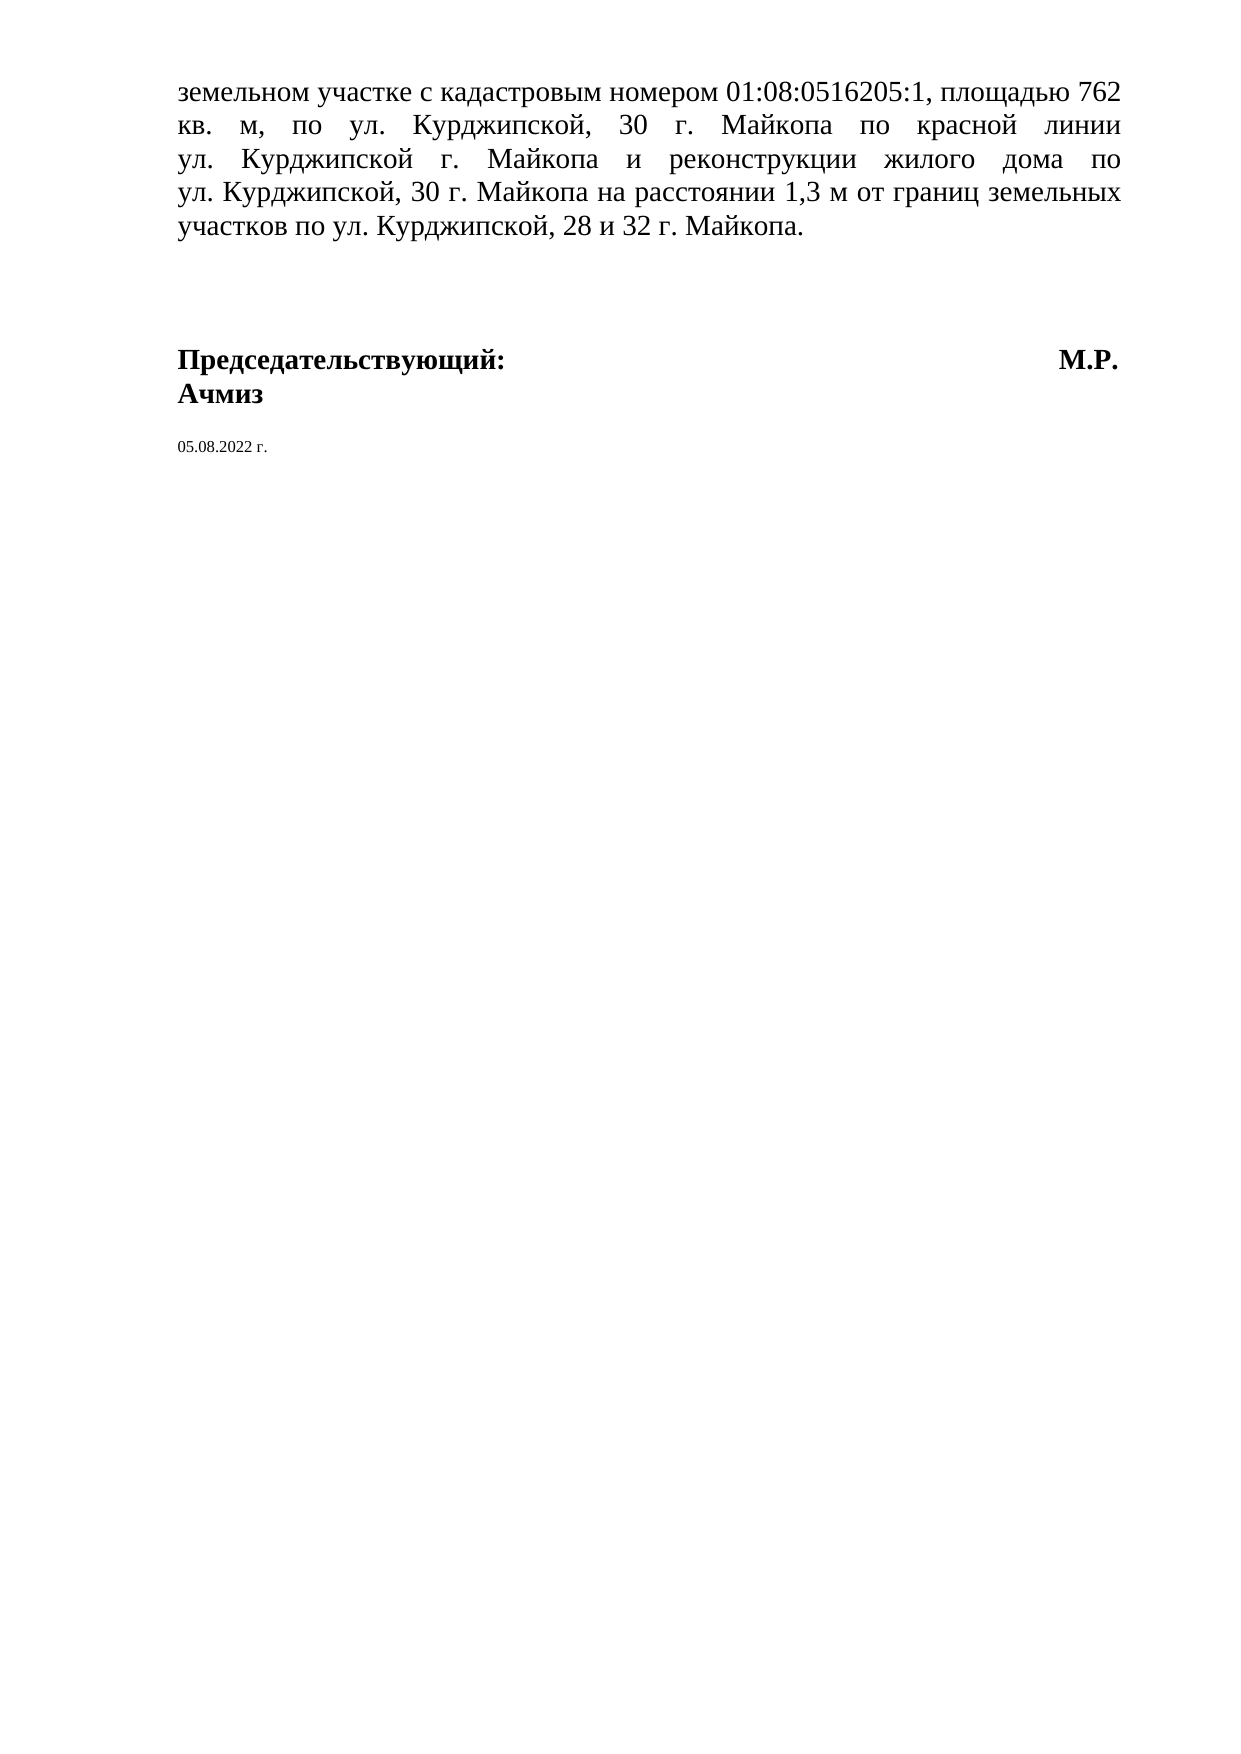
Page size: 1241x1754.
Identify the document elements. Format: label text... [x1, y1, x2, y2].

text 05.08.2022 г. [177, 437, 1137, 456]
text Председательствующий: М.Р. Ачмиз [177, 342, 1122, 409]
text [177, 74, 1122, 242]
